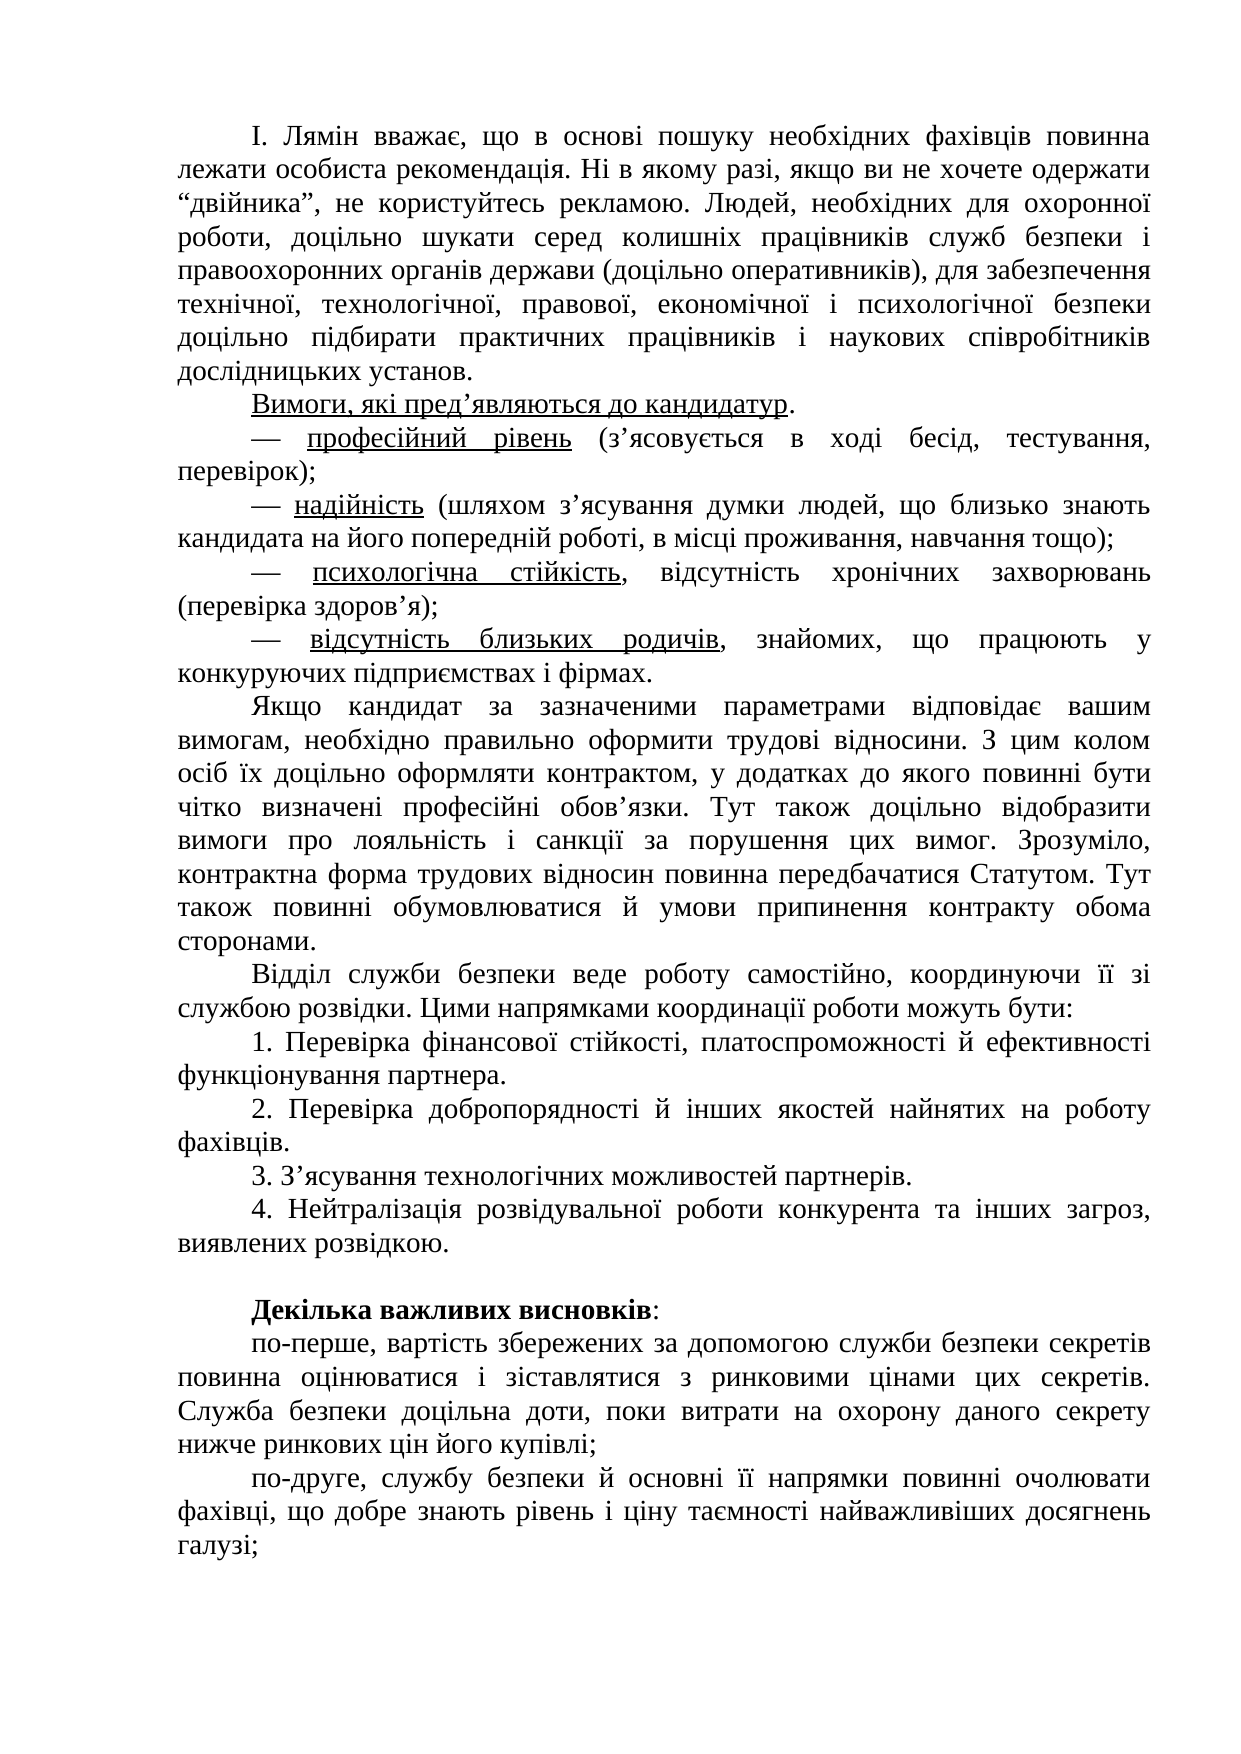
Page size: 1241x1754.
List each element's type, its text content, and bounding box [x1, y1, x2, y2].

text — відсутність близьких родичів, знайомих, що працюють у конкуруючих підприємствах і фірмах. [177, 621, 1152, 688]
text 1. Перевірка фінансової стійкості, платоспроможності й ефективності функціонування партнера. [177, 1024, 1152, 1091]
text 2. Перевірка добропорядності й інших якостей найнятих на роботу фахівців. [177, 1091, 1152, 1158]
text Декілька важливих висновків: [177, 1292, 1152, 1326]
text Вимоги, які пред’являються до кандидатур. [177, 386, 1152, 420]
text Якщо кандидат за зазначеними параметрами відповідає вашим вимогам, необхідно правильно оформити трудові відносини. З цим колом осіб їх доцільно оформляти контрактом, у додатках до якого повинні бути чітко визначені професійні обов’язки. Тут також доцільно відобразити вимоги про лояльність і санкції за порушення цих вимог. Зрозуміло, контрактна форма трудових відносин повинна передбачатися Статутом. Тут також повинні обумовлюватися й умови припинення контракту обома сторонами. [177, 688, 1152, 957]
text — психологічна стійкість, відсутність хронічних захворювань (перевірка здоров’я); [177, 554, 1152, 621]
text по-друге, службу безпеки й основні її напрямки повинні очолювати фахівці, що добре знають рівень і ціну таємності найважливіших досягнень галузі; [177, 1460, 1152, 1560]
text — надійність (шляхом з’ясування думки людей, що близько знають кандидата на його попередній роботі, в місці проживання, навчання тощо); [177, 487, 1152, 554]
text по-перше, вартість збережених за допомогою служби безпеки секретів повинна оцінюватися і зіставлятися з ринковими цінами цих секретів. Служба безпеки доцільна доти, поки витрати на охорону даного секрету нижче ринкових цін його купівлі; [177, 1326, 1152, 1460]
text 4. Нейтралізація розвідувальної роботи конкурента та інших загроз, виявлених розвідкою. [177, 1191, 1152, 1258]
text 3. З’ясування технологічних можливостей партнерів. [177, 1158, 1152, 1191]
text — професійний рівень (з’ясовується в ході бесід, тестування, перевірок); [177, 420, 1152, 487]
text І. Лямін вважає, що в основі пошуку необхідних фахівців повинна лежати особиста рекомендація. Ні в якому разі, якщо ви не хочете одержати “двійника”, не користуйтесь рекламою. Людей, необхідних для охоронної роботи, доцільно шукати серед колишніх працівників служб безпеки і правоохоронних органів держави (доцільно оперативників), для забезпечення технічної, технологічної, правової, економічної і психологічної безпеки доцільно підбирати практичних працівників і наукових співробітників дослідницьких установ. [177, 118, 1152, 386]
text Відділ служби безпеки веде роботу самостійно, координуючи її зі службою розвідки. Цими напрямками координації роботи можуть бути: [177, 957, 1152, 1024]
